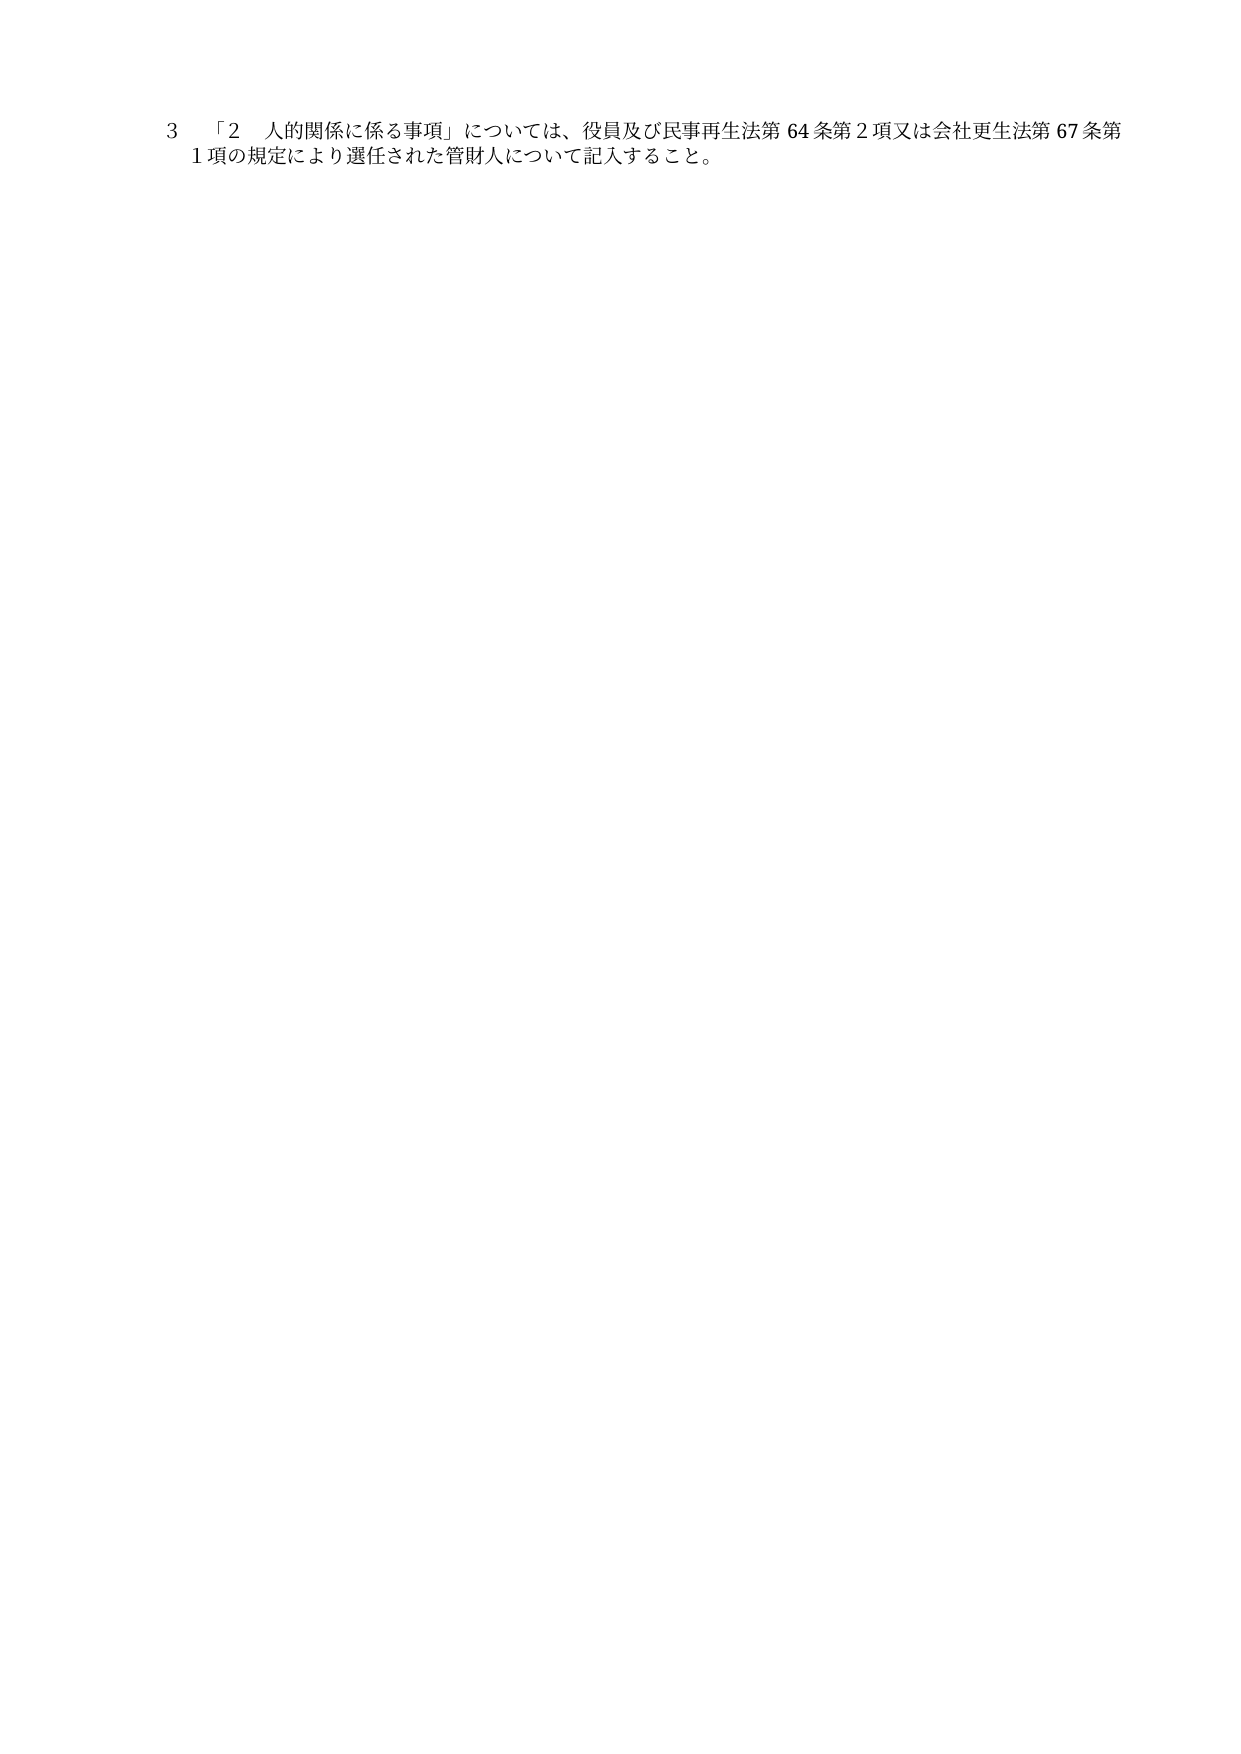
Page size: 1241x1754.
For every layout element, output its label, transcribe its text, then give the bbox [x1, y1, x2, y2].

text ３ 「２ 人的関係に係る事項」については、役員及び民事再生法第64条第２項又は会社更生法第67条第１項の規定により選任された管財人について記入すること。 [162, 118, 1122, 168]
